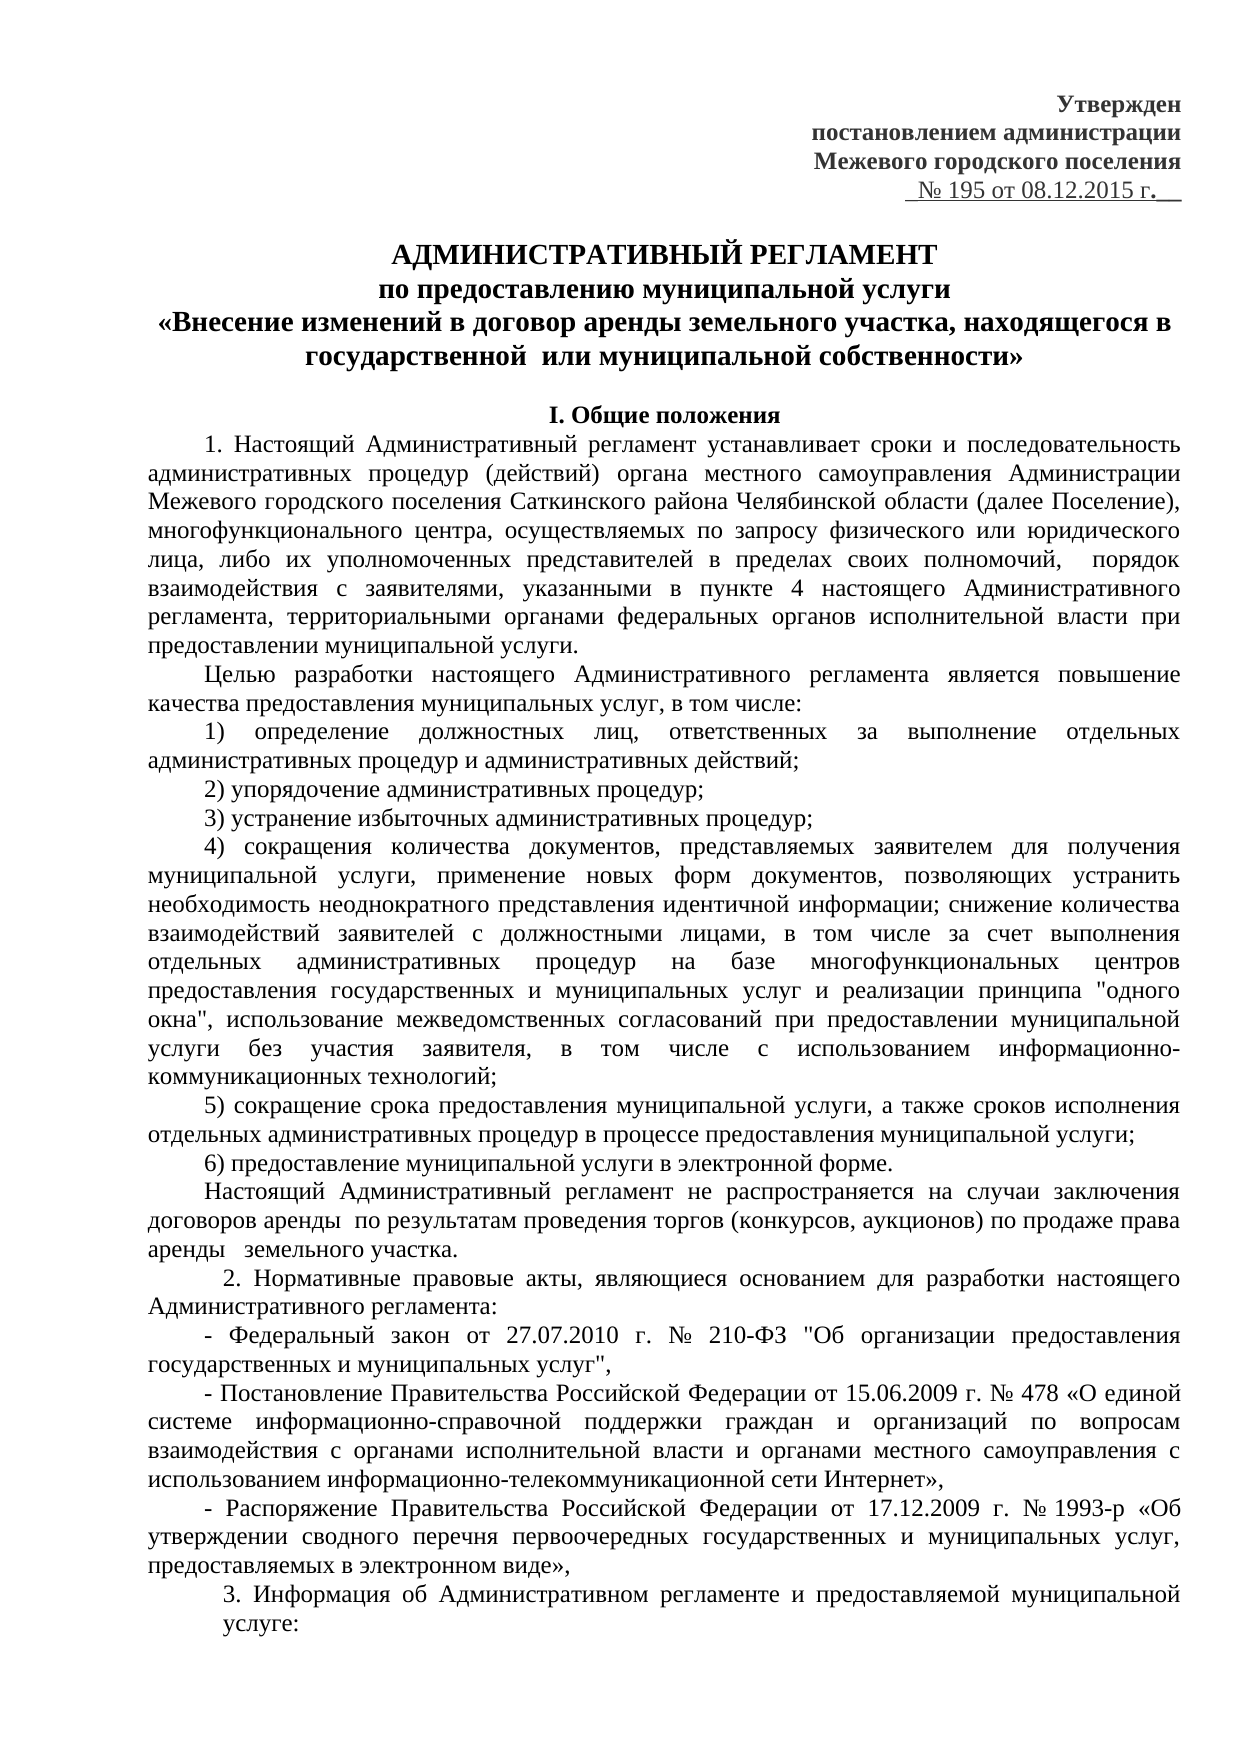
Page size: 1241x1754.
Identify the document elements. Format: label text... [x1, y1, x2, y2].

text 1. Настоящий Административный регламент устанавливает сроки и последовательность административных процедур (действий) органа местного самоуправления Администрации Межевого городского поселения Саткинского района Челябинской области (далее Поселение), многофункционального центра, осуществляемых по запросу физического или юридического лица, либо их уполномоченных представителей в пределах своих полномочий, порядок взаимодействия с заявителями, указанными в пункте 4 настоящего Административного регламента, территориальными органами федеральных органов исполнительной власти при предоставлении муниципальной услуги. [148, 429, 1181, 659]
text 5) сокращение срока предоставления муниципальной услуги, а также сроков исполнения отдельных административных процедур в процессе предоставления муниципальной услуги; [148, 1090, 1181, 1148]
text Целью разработки настоящего Административного регламента является повышение качества предоставления муниципальных услуг, в том числе: [148, 659, 1181, 716]
text 6) предоставление муниципальной услуги в электронной форме. [148, 1148, 1181, 1176]
text I. Общие положения [148, 400, 1181, 429]
text - Постановление Правительства Российской Федерации от 15.06.2009 г. № 478 «О единой системе информационно-справочной поддержки граждан и организаций по вопросам взаимодействия с органами исполнительной власти и органами местного самоуправления с использованием информационно-телекоммуникационной сети Интернет», [148, 1378, 1181, 1493]
text по предоставлению муниципальной услуги [148, 271, 1181, 304]
text постановлением администрации Межевого городского поселения _№ 195 от 08.12.2015 г.__ [148, 117, 1181, 204]
text 2) упорядочение административных процедур; [148, 774, 1181, 803]
text Настоящий Административный регламент не распространяется на случаи заключения договоров аренды по результатам проведения торгов (конкурсов, аукционов) по продаже права аренды земельного участка. [148, 1176, 1181, 1263]
text - Федеральный закон от 27.07.2010 г. № 210-ФЗ "Об организации предоставления государственных и муниципальных услуг", [148, 1320, 1181, 1378]
text - Распоряжение Правительства Российской Федерации от 17.12.2009 г. № 1993-р «Об утверждении сводного перечня первоочередных государственных и муниципальных услуг, предоставляемых в электронном виде», [148, 1493, 1181, 1579]
text Утвержден [148, 89, 1181, 117]
text «Внесение изменений в договор аренды земельного участка, находящегося в государственной или муниципальной собственности» [148, 304, 1181, 371]
text 3. Информация об Административном регламенте и предоставляемой муниципальной услуге: [223, 1579, 1181, 1636]
text АДМИНИСТРАТИВНЫЙ РЕГЛАМЕНТ [148, 237, 1181, 271]
text 2. Нормативные правовые акты, являющиеся основанием для разработки настоящего Административного регламента: [148, 1263, 1181, 1320]
text 1) определение должностных лиц, ответственных за выполнение отдельных административных процедур и административных действий; [148, 716, 1181, 774]
text 4) сокращения количества документов, представляемых заявителем для получения муниципальной услуги, применение новых форм документов, позволяющих устранить необходимость неоднократного представления идентичной информации; снижение количества взаимодействий заявителей с должностными лицами, в том числе за счет выполнения отдельных административных процедур на базе многофункциональных центров предоставления государственных и муниципальных услуг и реализации принципа "одного окна", использование межведомственных согласований при предоставлении муниципальной услуги без участия заявителя, в том числе с использованием информационно-коммуникационных технологий; [148, 831, 1181, 1090]
text 3) устранение избыточных административных процедур; [148, 803, 1181, 831]
